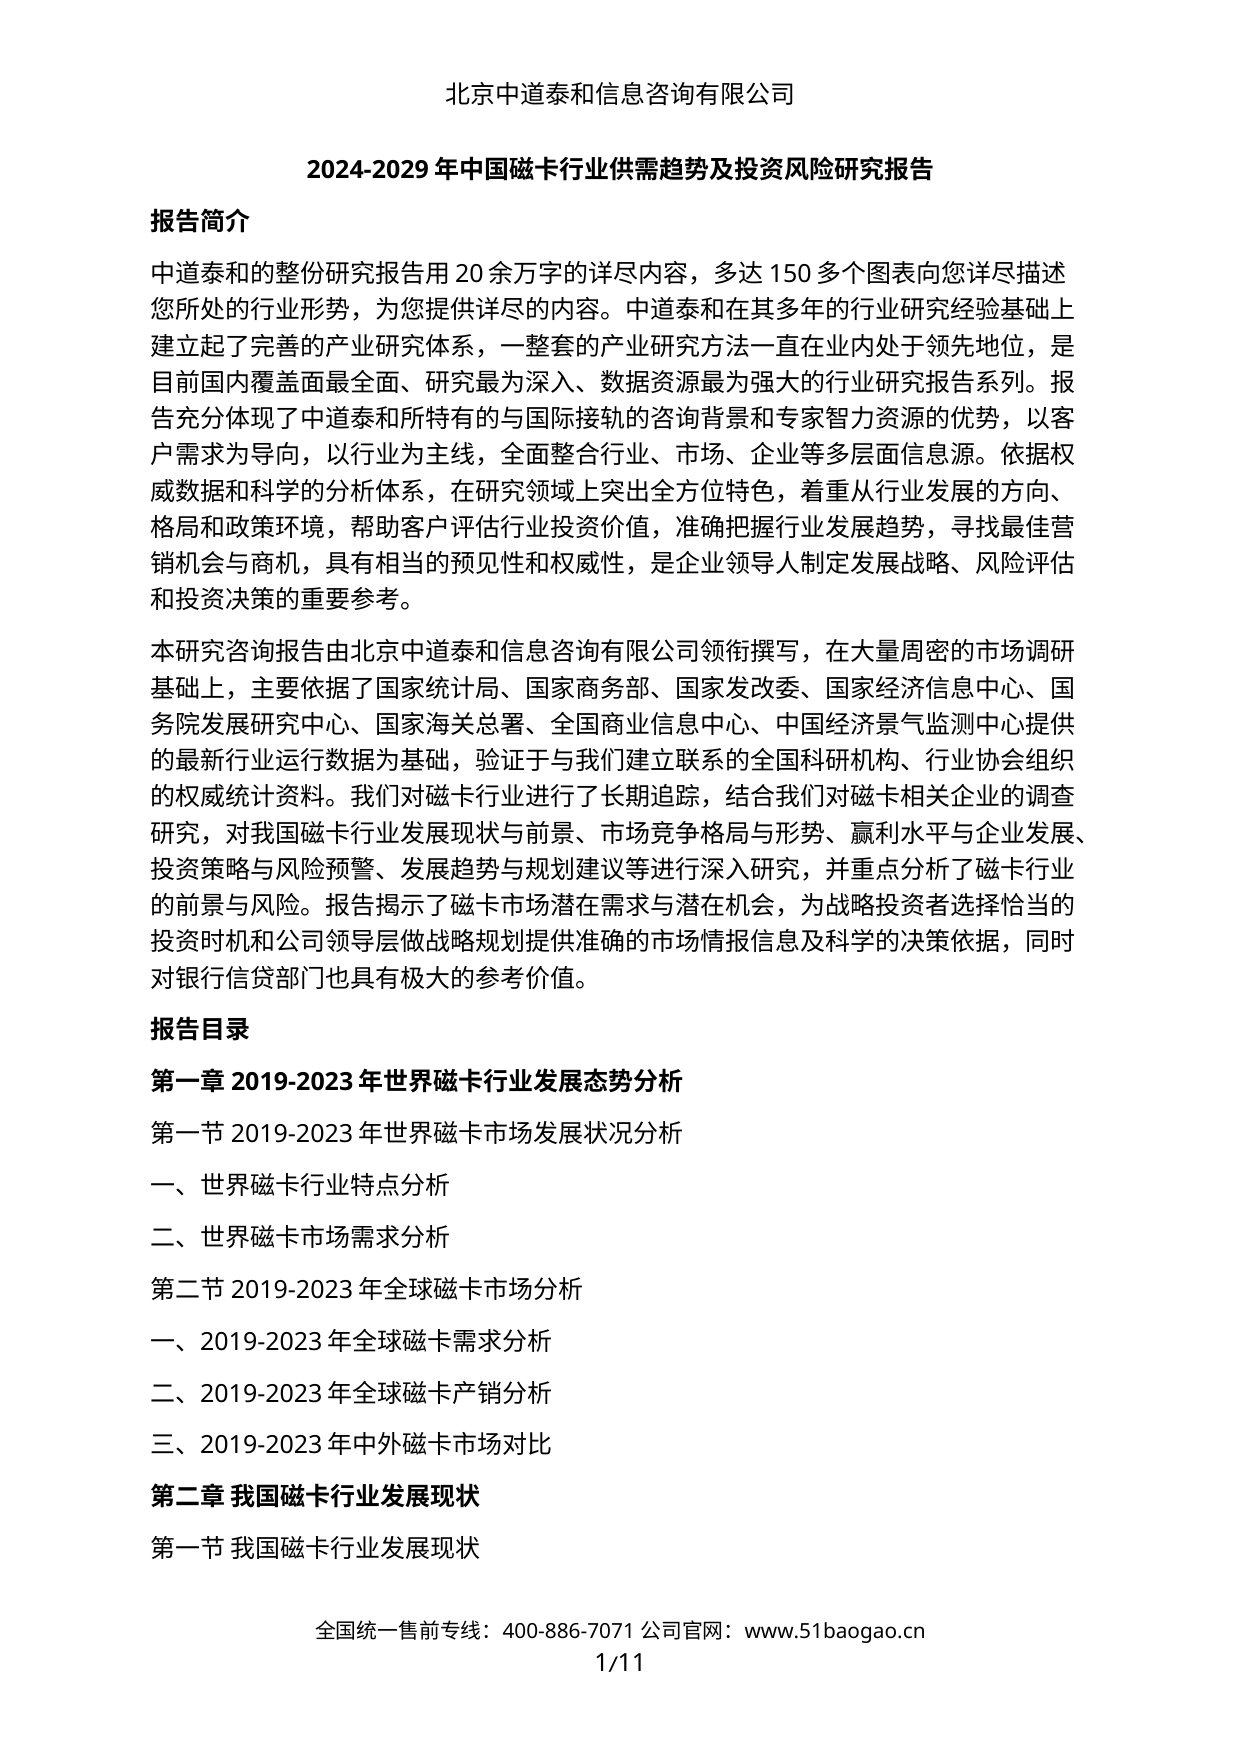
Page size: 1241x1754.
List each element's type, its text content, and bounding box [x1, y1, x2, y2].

text 一、2019-2023年全球磁卡需求分析 [150, 1321, 1090, 1357]
text 本研究咨询报告由北京中道泰和信息咨询有限公司领衔撰写，在大量周密的市场调研基础上，主要依据了国家统计局、国家商务部、国家发改委、国家经济信息中心、国务院发展研究中心、国家海关总署、全国商业信息中心、中国经济景气监测中心提供的最新行业运行数据为基础，验证于与我们建立联系的全国科研机构、行业协会组织的权威统计资料。我们对磁卡行业进行了长期追踪，结合我们对磁卡相关企业的调查研究，对我国磁卡行业发展现状与前景、市场竞争格局与形势、赢利水平与企业发展、投资策略与风险预警、发展趋势与规划建议等进行深入研究，并重点分析了磁卡行业的前景与风险。报告揭示了磁卡市场潜在需求与潜在机会，为战略投资者选择恰当的投资时机和公司领导层做战略规划提供准确的市场情报信息及科学的决策依据，同时对银行信贷部门也具有极大的参考价值。 [150, 632, 1090, 994]
text 第一章 2019-2023年世界磁卡行业发展态势分析 [150, 1062, 1090, 1098]
text 第二节 2019-2023年全球磁卡市场分析 [150, 1269, 1090, 1306]
text 2024-2029年中国磁卡行业供需趋势及投资风险研究报告 [150, 150, 1090, 186]
text 报告简介 [150, 202, 1090, 238]
text 三、2019-2023年中外磁卡市场对比 [150, 1425, 1090, 1461]
text 二、世界磁卡市场需求分析 [150, 1217, 1090, 1254]
text 第一节 我国磁卡行业发展现状 [150, 1529, 1090, 1565]
text 报告目录 [150, 1010, 1090, 1046]
text 中道泰和的整份研究报告用20余万字的详尽内容，多达150多个图表向您详尽描述您所处的行业形势，为您提供详尽的内容。中道泰和在其多年的行业研究经验基础上建立起了完善的产业研究体系，一整套的产业研究方法一直在业内处于领先地位，是目前国内覆盖面最全面、研究最为深入、数据资源最为强大的行业研究报告系列。报告充分体现了中道泰和所特有的与国际接轨的咨询背景和专家智力资源的优势，以客户需求为导向，以行业为主线，全面整合行业、市场、企业等多层面信息源。依据权威数据和科学的分析体系，在研究领域上突出全方位特色，着重从行业发展的方向、格局和政策环境，帮助客户评估行业投资价值，准确把握行业发展趋势，寻找最佳营销机会与商机，具有相当的预见性和权威性，是企业领导人制定发展战略、风险评估和投资决策的重要参考。 [150, 254, 1090, 616]
text 一、世界磁卡行业特点分析 [150, 1166, 1090, 1202]
text 二、2019-2023年全球磁卡产销分析 [150, 1373, 1090, 1409]
text 第一节 2019-2023年世界磁卡市场发展状况分析 [150, 1114, 1090, 1150]
text 第二章 我国磁卡行业发展现状 [150, 1477, 1090, 1513]
